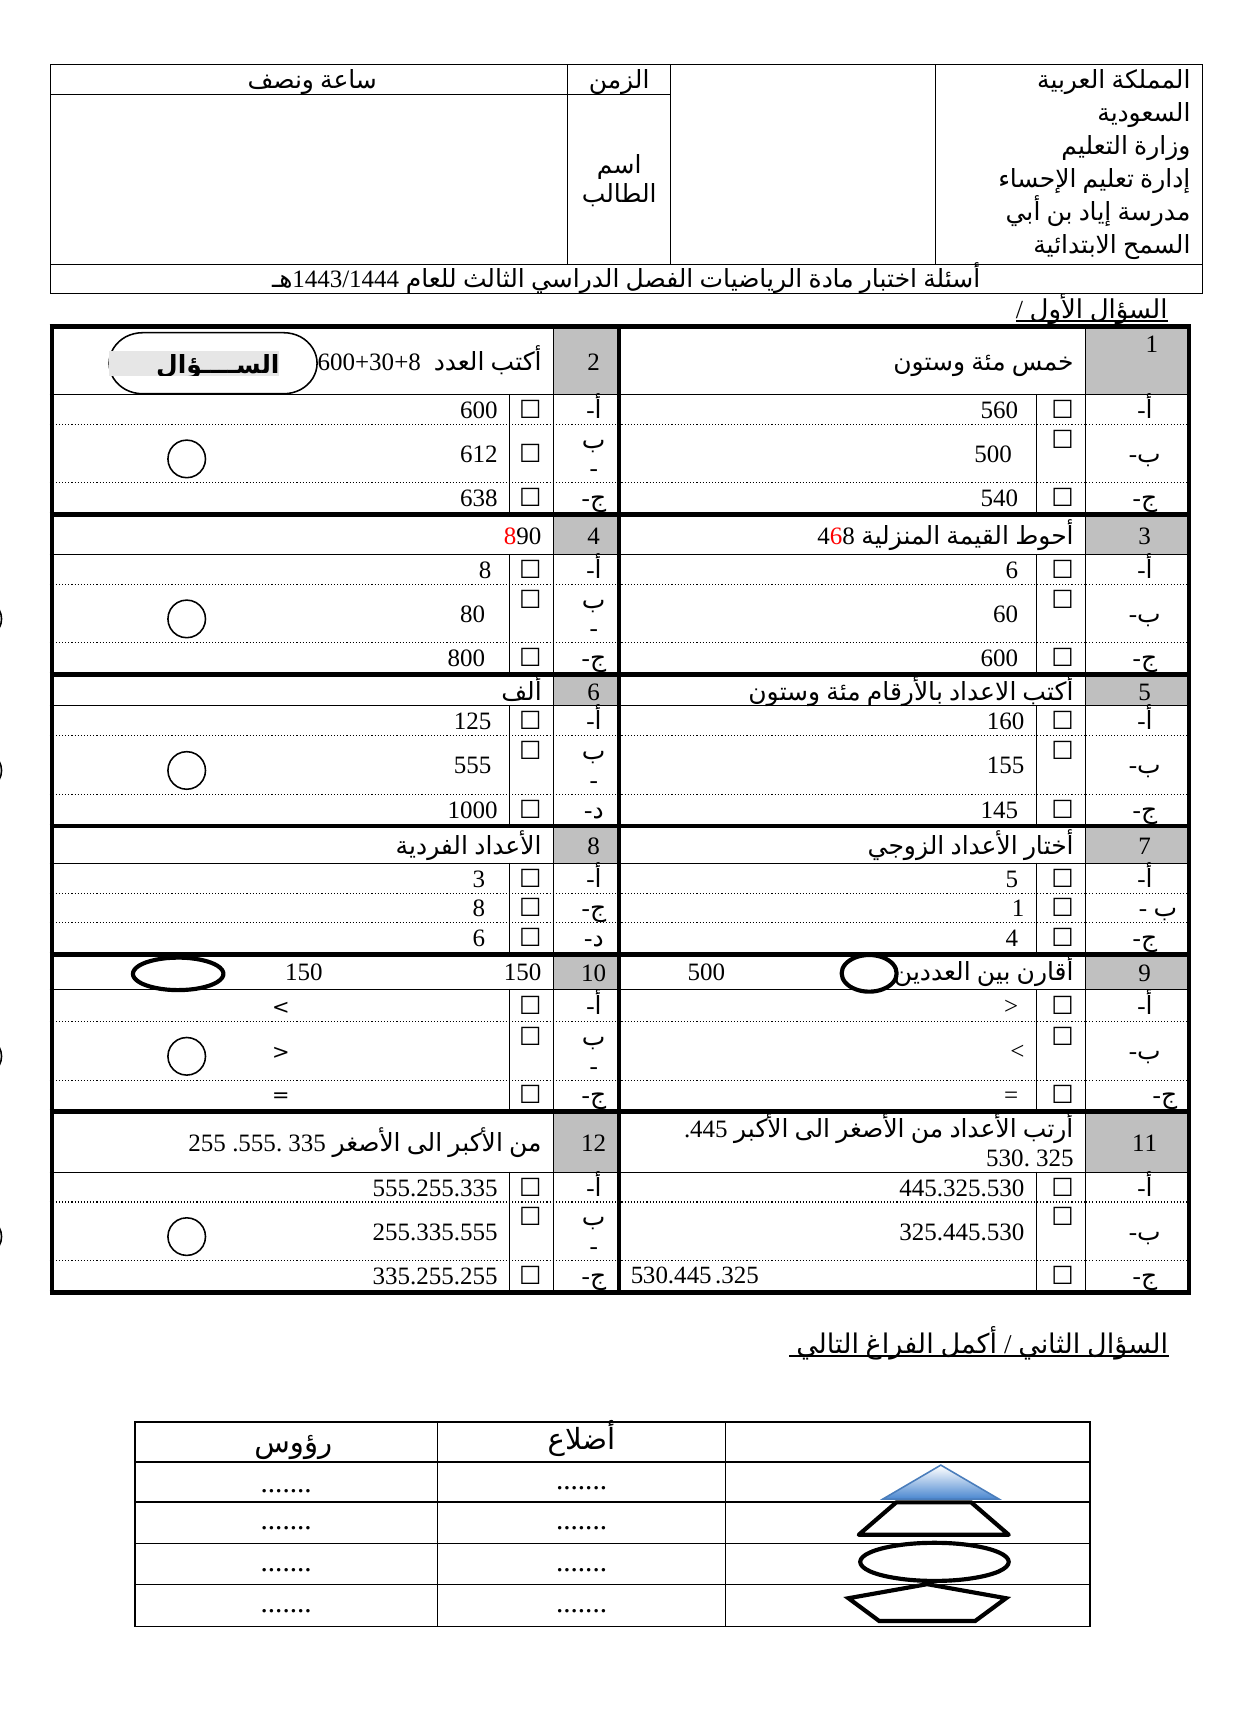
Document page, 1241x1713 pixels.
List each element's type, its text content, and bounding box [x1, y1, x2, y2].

table_cell ☐ [510, 1201, 553, 1260]
table_cell 6 [554, 677, 617, 705]
table_cell 150 150 [203, 957, 553, 989]
table_cell ....... [136, 1463, 437, 1501]
table_cell 12 [554, 1114, 617, 1172]
table_cell ب- [554, 735, 617, 794]
table_cell ☐ [1037, 555, 1085, 584]
table_cell 600 [621, 642, 1036, 672]
table_cell ....... [438, 1585, 725, 1626]
table_cell ....... [438, 1503, 725, 1543]
table_cell أ- [1086, 990, 1187, 1021]
table_cell ب- [1086, 735, 1187, 794]
table_cell 6 [621, 555, 1036, 584]
table_cell 612 [54, 424, 509, 482]
table_cell ☐ [510, 735, 553, 794]
text السؤال الأول / [75, 294, 1168, 324]
table_cell 60 [621, 584, 1036, 642]
table_cell ☐ [1037, 864, 1085, 892]
table_cell 5 [621, 864, 1036, 892]
table_header 2 [554, 329, 617, 394]
table_cell أ- [1086, 395, 1187, 424]
table_cell ☐ [510, 395, 553, 424]
table_cell ....... [438, 1463, 725, 1501]
table_cell ج- [1086, 1260, 1187, 1290]
table_cell ج- [1086, 794, 1187, 823]
table_cell [726, 1585, 1089, 1626]
table_cell [939, 1544, 1089, 1584]
table_cell ب- [554, 1021, 617, 1079]
table_header أضلاع [438, 1423, 725, 1461]
table_cell ☐ [510, 1021, 553, 1079]
table_cell [51, 95, 567, 263]
table_cell أ- [1086, 555, 1187, 584]
table_cell أ- [1086, 1173, 1187, 1201]
table_cell 500 [621, 424, 1036, 482]
table_cell ب - [1086, 893, 1187, 922]
table_cell ب- [1086, 424, 1187, 482]
table_header 1 [1086, 329, 1187, 394]
table_cell 160 [621, 706, 1036, 735]
table_cell ج- [554, 482, 617, 512]
table_cell ب- [1086, 584, 1187, 642]
table_cell 560 [621, 395, 1036, 424]
table_cell ....... [136, 1544, 437, 1584]
table_cell ب- [1086, 1021, 1187, 1079]
table_cell أسئلة اختبار مادة الرياضيات الفصل الدراسي الثالث للعام 1443/1444هـ [51, 265, 1202, 293]
table_cell ج- [1086, 1080, 1187, 1109]
table_cell 540 [621, 482, 1036, 512]
table_cell ☐ [1037, 424, 1085, 482]
table_cell من الأكبر الى الأصغر 335 .555. 255 [54, 1114, 553, 1172]
table_cell ....... [136, 1585, 437, 1626]
table_header [726, 1423, 1089, 1461]
table_cell 5 [1086, 677, 1187, 705]
table_cell ☐ [510, 922, 553, 952]
table_cell ب- [1086, 1201, 1187, 1260]
table_cell أ- [1086, 706, 1187, 735]
table_cell 4 [621, 922, 1036, 952]
table_cell أكتب الاعداد بالأرقام مئة وستون [621, 677, 1085, 705]
table_header أكتب العدد 8+30+600 [54, 329, 553, 394]
table_cell ☐ [1037, 642, 1085, 672]
table_cell 11 [1086, 1114, 1187, 1172]
table_cell ☐ [510, 864, 553, 892]
table_cell > [621, 1021, 1036, 1079]
table_cell أ- [1086, 864, 1187, 892]
table_cell ☐ [1037, 1260, 1085, 1290]
table_cell أ- [554, 395, 617, 424]
table_cell ☐ [1037, 584, 1085, 642]
table_cell ب- [554, 1201, 617, 1260]
table_cell ☐ [510, 706, 553, 735]
table_cell 800 [54, 642, 509, 672]
table_cell اسم الطالب [568, 95, 670, 263]
table_cell ج- [554, 1260, 617, 1290]
table_cell 8 [54, 893, 509, 922]
table_cell 445.325.530 [621, 1173, 1036, 1201]
table_cell ☐ [510, 1173, 553, 1201]
table_cell 335.255.255 [54, 1260, 509, 1290]
table_cell أ- [554, 706, 617, 735]
table_cell 125 [54, 706, 509, 735]
table_cell ☐ [510, 642, 553, 672]
table_cell أختار الأعداد الزوجي [621, 828, 1085, 863]
table_cell 1 [621, 893, 1036, 922]
table_cell ....... [438, 1544, 725, 1584]
table_header المملكة العربية السعودية وزارة التعليم إدارة تعليم الإحساء مدرسة إياد بن أبي السمح الابتدائية [936, 65, 1202, 263]
text السؤال الثاني / أكمل الفراغ التالي [75, 1328, 1209, 1359]
table_cell 8 [554, 828, 617, 863]
table_cell ج- [554, 893, 617, 922]
table_cell أقارن بين العددين 205 500 [621, 957, 849, 989]
table_cell 6 [54, 922, 509, 952]
table_cell د- [554, 794, 617, 823]
table_cell ج- [554, 642, 617, 672]
table_cell ألف [54, 677, 553, 705]
table_cell ☐ [1037, 1080, 1085, 1109]
table_cell ☐ [1037, 395, 1085, 424]
table_cell [726, 1544, 916, 1584]
table_cell ☐ [510, 893, 553, 922]
table_cell 155 [621, 735, 1036, 794]
table_cell [621, 1260, 1036, 1290]
table_cell 7 [1086, 828, 1187, 863]
table_header ساعة ونصف [51, 65, 567, 94]
table_cell 325.445.530 [621, 1201, 1036, 1260]
table_cell ☐ [510, 424, 553, 482]
table_cell ☐ [1037, 482, 1085, 512]
table_cell ☐ [1037, 706, 1085, 735]
table_cell 555.255.335 [54, 1173, 509, 1201]
table_cell 150 150 [54, 957, 154, 989]
table_cell أ- [554, 990, 617, 1021]
table_cell أرتب الأعداد من الأصغر الى الأكبر 445. 325 .530 [621, 1114, 1085, 1172]
table_cell ....... [136, 1503, 437, 1543]
table_cell ☐ [1037, 794, 1085, 823]
table_cell ☐ [510, 1080, 553, 1109]
table_cell ☐ [510, 794, 553, 823]
table_cell ب- [554, 584, 617, 642]
table_cell ج- [1086, 922, 1187, 952]
table_header الزمن [568, 65, 670, 94]
table_cell أ- [554, 864, 617, 892]
table_cell < [54, 1021, 509, 1079]
table_cell 145 [621, 794, 1036, 823]
table_cell 255.335.555 [54, 1201, 509, 1260]
table_header رؤوس [136, 1423, 437, 1461]
table_cell ☐ [1037, 990, 1085, 1021]
table_cell 10 [554, 957, 617, 989]
table_cell ☐ [510, 482, 553, 512]
table_cell ☐ [1037, 1173, 1085, 1201]
table_cell ج- [1086, 642, 1187, 672]
table_cell ☐ [1037, 1021, 1085, 1079]
table_cell 638 [54, 482, 509, 512]
table_cell ج- [554, 1080, 617, 1109]
table_cell أ- [554, 1173, 617, 1201]
table_cell 555 [54, 735, 509, 794]
table_cell 9 [1086, 957, 1187, 989]
table_cell = [621, 1080, 1036, 1109]
table_cell 3 [1086, 517, 1187, 554]
table_cell ☐ [1037, 893, 1085, 922]
table_cell > [54, 990, 509, 1021]
table_cell ج- [1086, 482, 1187, 512]
table_cell 8 [54, 555, 509, 584]
table_cell ب- [554, 424, 617, 482]
table_cell أحوط القيمة المنزلية 468 [621, 517, 1085, 554]
table_cell 3 [54, 864, 509, 892]
table_cell [726, 1503, 1089, 1543]
table_cell 80 [54, 584, 509, 642]
table_cell 600 [54, 395, 509, 424]
table_cell الأعداد الفردية [54, 828, 553, 863]
table_cell 1000 [54, 794, 509, 823]
table_cell [726, 1463, 1089, 1501]
table_cell د- [554, 922, 617, 952]
table_cell ☐ [510, 555, 553, 584]
table_cell = [54, 1080, 509, 1109]
table_cell ☐ [1037, 1201, 1085, 1260]
table_cell أقارن بين العددين 205 500 [889, 957, 1085, 989]
table_header خمس مئة وستون [621, 329, 1085, 394]
table_cell أ- [554, 555, 617, 584]
table_cell ☐ [1037, 922, 1085, 952]
table_cell ☐ [510, 990, 553, 1021]
table_cell ☐ [510, 1260, 553, 1290]
table_cell 4 [554, 517, 617, 554]
table_cell ☐ [510, 584, 553, 642]
table_cell 890 [54, 517, 553, 554]
table_cell < [621, 990, 1036, 1021]
table_cell ☐ [1037, 735, 1085, 794]
table_header [671, 65, 935, 263]
